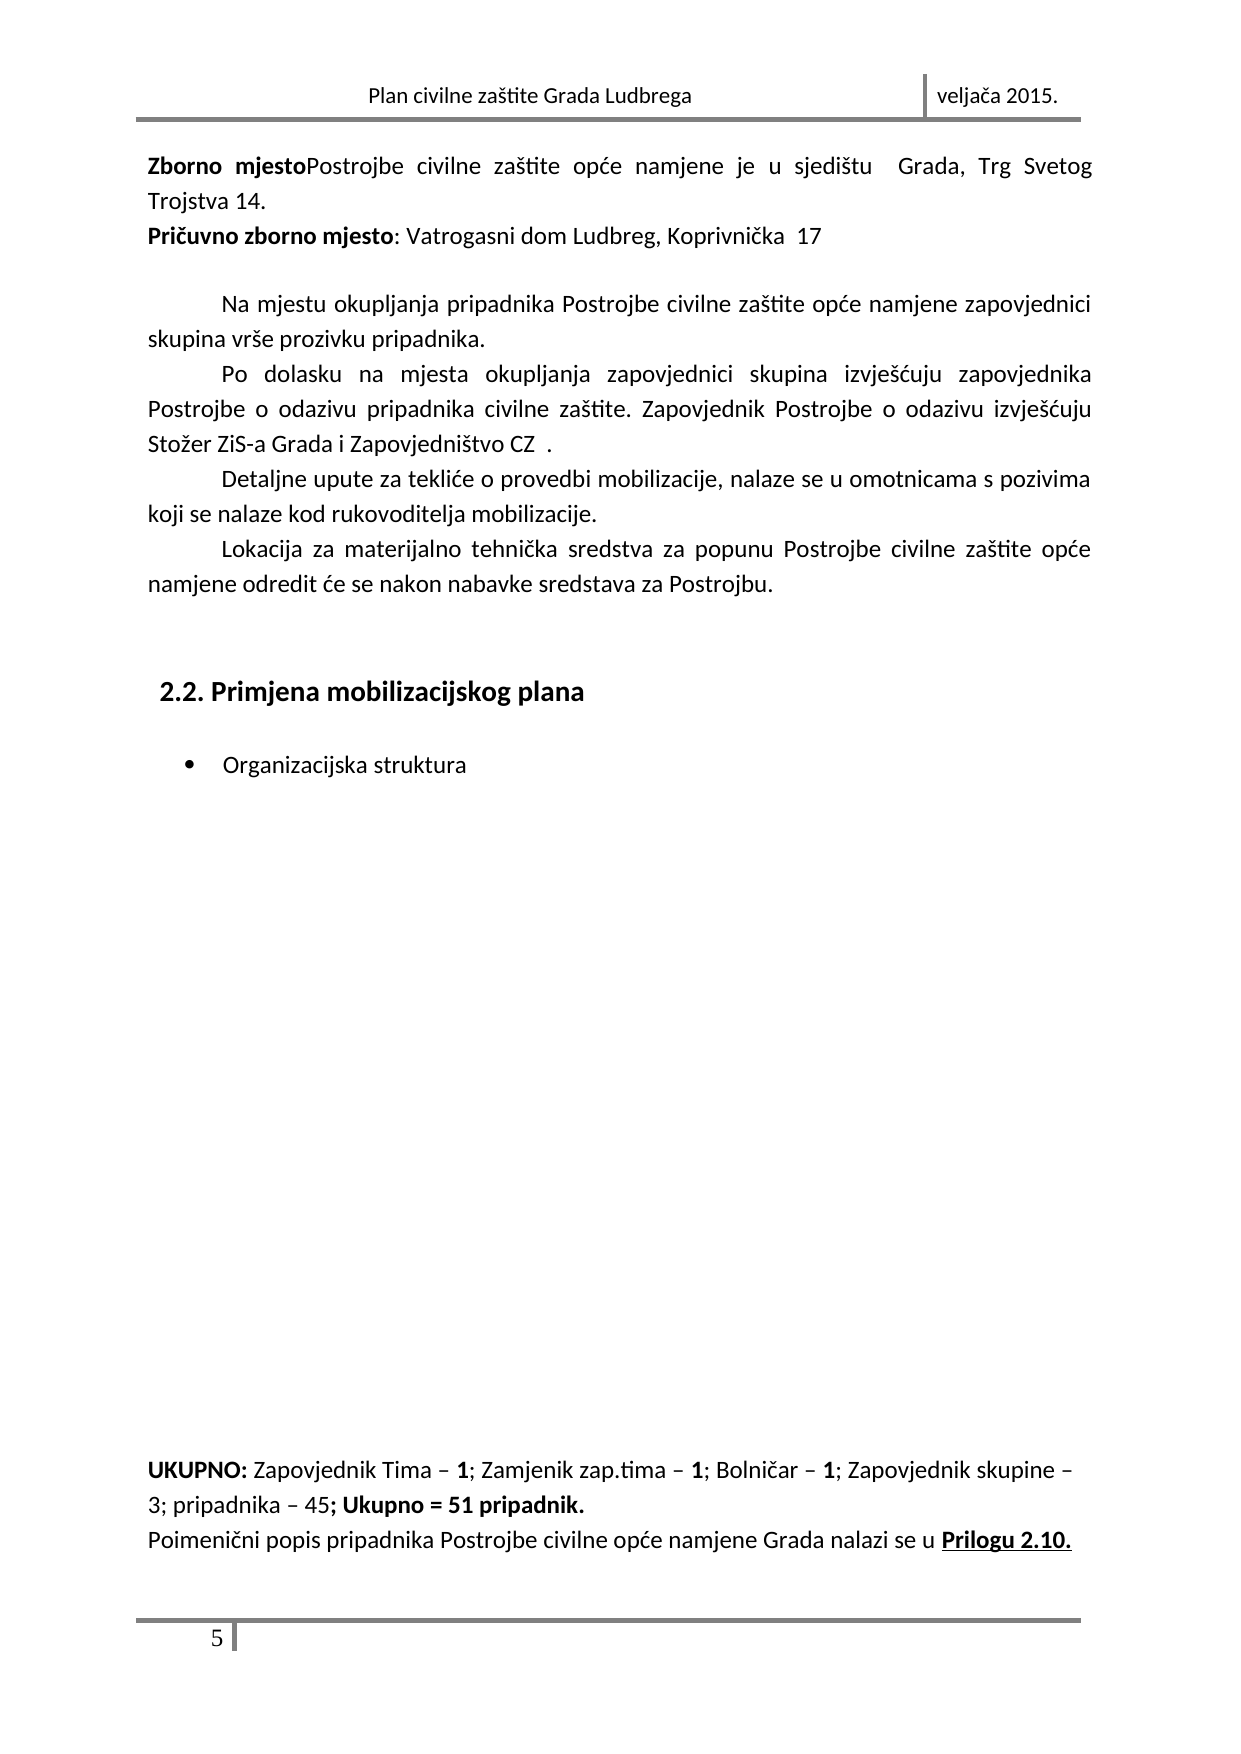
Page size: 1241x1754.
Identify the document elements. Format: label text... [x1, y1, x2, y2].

text Zborno mjestoPostrojbe civilne zaštite opće namjene je u sjedištu Grada, Trg Svetog Trojstva 14. [148, 150, 1093, 216]
text Detaljne upute za tekliće o provedbi mobilizacije, nalaze se u omotnicama s pozivima koji se nalaze kod rukovoditelja mobilizacije. [148, 463, 1093, 529]
text Lokacija za materijalno tehnička sredstva za popunu Postrojbe civilne zaštite opće namjene odredit će se nakon nabavke sredstava za Postrojbu. [148, 533, 1093, 599]
subtitle 2.2. Primjena mobilizacijskog plana [159, 673, 1093, 709]
list Organizacijska struktura [185, 749, 1093, 780]
text Na mjestu okupljanja pripadnika Postrojbe civilne zaštite opće namjene zapovjednici skupina vrše prozivku pripadnika. [148, 288, 1093, 354]
text Po dolasku na mjesta okupljanja zapovjednici skupina izvješćuju zapovjednika Postrojbe o odazivu pripadnika civilne zaštite. Zapovjednik Postrojbe o odazivu izvješćuju Stožer ZiS-a Grada i Zapovjedništvo CZ . [148, 358, 1093, 459]
text UKUPNO: Zapovjednik Tima – 1; Zamjenik zap.tima – 1; Bolničar – 1; Zapovjednik skupine – 3; pripadnika – 45; Ukupno = 51 pripadnik. [148, 819, 1074, 1519]
text Poimenični popis pripadnika Postrojbe civilne opće namjene Grada nalazi se u Prilogu 2.10. [148, 1524, 1093, 1554]
text Pričuvno zborno mjesto: Vatrogasni dom Ludbreg, Koprivnička 17 [148, 220, 1093, 251]
